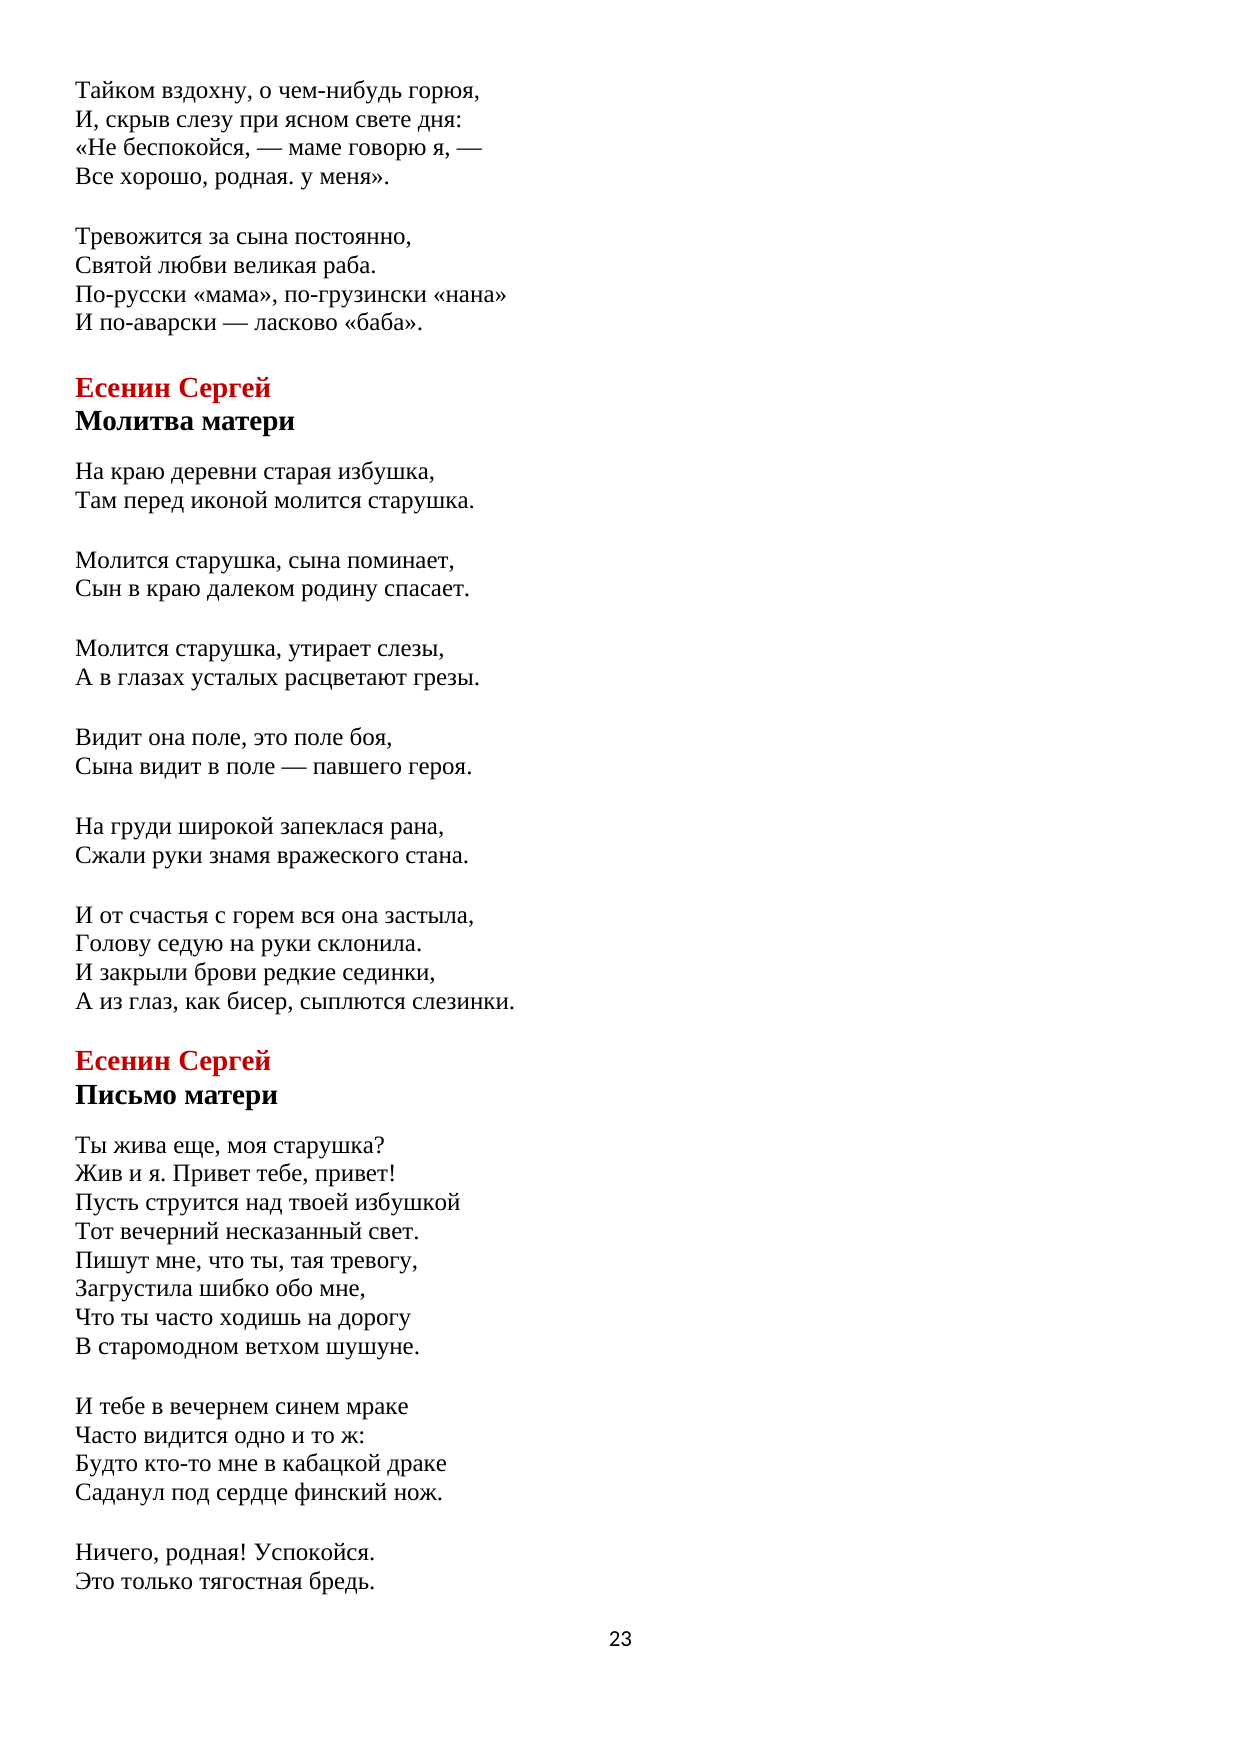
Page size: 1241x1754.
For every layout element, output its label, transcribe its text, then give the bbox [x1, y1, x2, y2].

text И от счастья с горем вся она застыла, Голову седую на руки склонила. [75, 900, 1165, 957]
text Пишут мне, что ты, тая тревогу, Загрустила шибко обо мне, Что ты часто ходишь на дорогу В старомодном ветхом шушуне. [75, 1245, 1165, 1360]
text Видит она поле, это поле боя, Сына видит в поле — павшего героя. [75, 722, 1165, 780]
text Есенин Сергей [75, 1043, 1165, 1077]
text Молится старушка, утирает слезы, А в глазах усталых расцветают грезы. [75, 633, 1165, 691]
text На груди широкой запеклася рана, Сжали руки знамя вражеского стана. [75, 811, 1165, 868]
text И закрыли брови редкие сединки, А из глаз, как бисер, сыплются слезинки. [75, 957, 1165, 1015]
text Тревожится за сына постоянно, Святой любви великая раба. По-русски «мама», по-грузински «нана» И по-аварски — ласково «баба». [75, 221, 1165, 336]
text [75, 1537, 1165, 1595]
text Тайком вздохну, о чем-нибудь горюя, И, скрыв слезу при ясном свете дня: «Не беспокойся, — маме говорю я, — Все хорошо, родная. у меня». [75, 75, 1165, 190]
text Есенин Сергей [75, 370, 1165, 403]
text Письмо матери [75, 1077, 1165, 1111]
text Ты жива еще, моя старушка? Жив и я. Привет тебе, привет! Пусть струится над твоей избушкой Тот вечерний несказанный свет. [75, 1130, 1165, 1245]
text На краю деревни старая избушка, Там перед иконой молится старушка. [75, 456, 1165, 513]
text И тебе в вечернем синем мраке Часто видится одно и то ж: Будто кто-то мне в кабацкой драке Саданул под сердце финский нож. [75, 1391, 1165, 1506]
text Молится старушка, сына поминает, Сын в краю далеком родину спасает. [75, 545, 1165, 602]
text Молитва матери [75, 403, 1165, 437]
